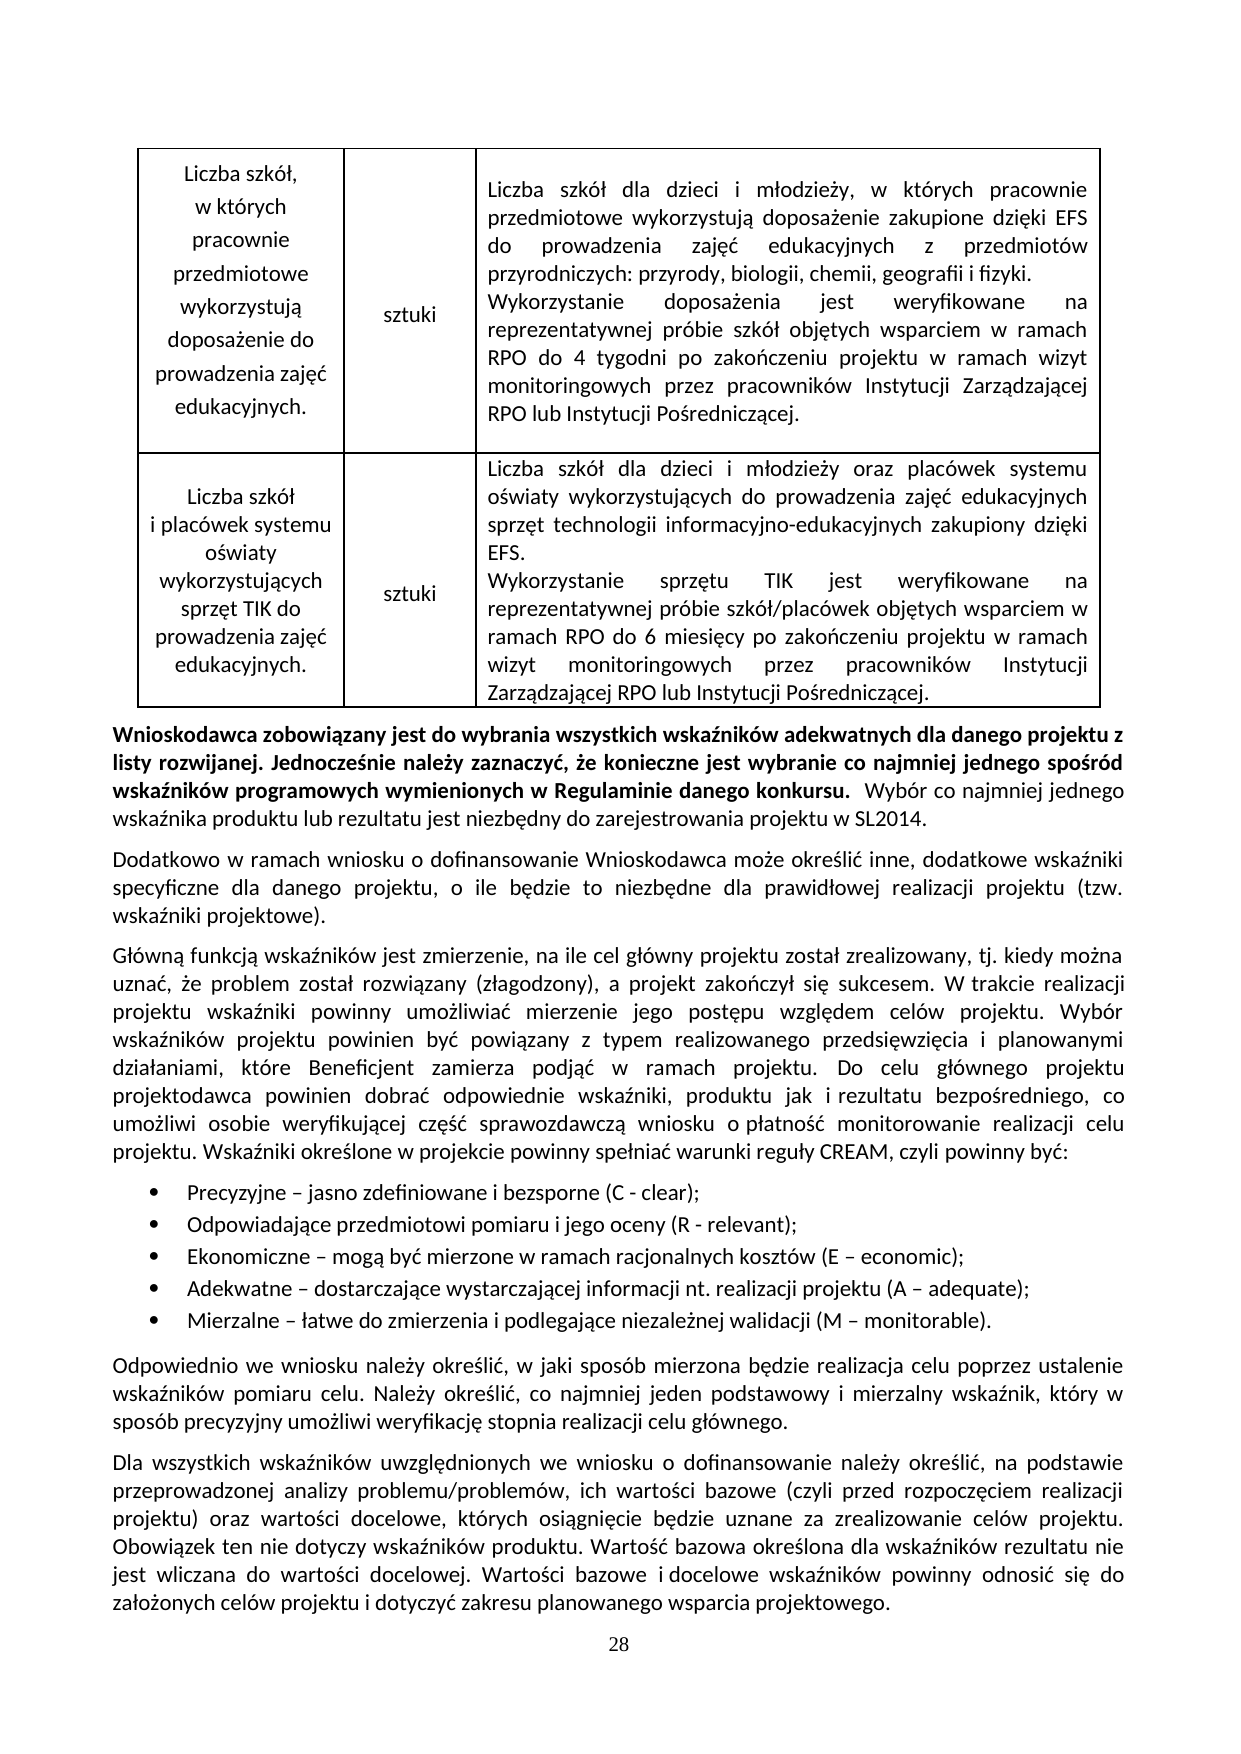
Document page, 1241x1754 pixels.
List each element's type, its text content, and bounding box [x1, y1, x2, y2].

list Ekonomiczne – mogą być mierzone w ramach racjonalnych kosztów (E – economic); [150, 1242, 1125, 1270]
table_cell sztuki [345, 454, 475, 706]
table_cell sztuki [345, 149, 475, 452]
text Dodatkowo w ramach wniosku o dofinansowanie Wnioskodawca może określić inne, dodatkowe wskaźniki specyficzne dla danego projektu, o ile będzie to niezbędne dla prawidłowej realizacji projektu (tzw. wskaźniki projektowe). [112, 845, 1125, 929]
table_cell Liczba szkół i placówek systemu oświaty wykorzystujących sprzęt TIK do prowadzenia zajęć edukacyjnych. [139, 454, 343, 706]
list Mierzalne – łatwe do zmierzenia i podlegające niezależnej walidacji (M – monitorable). [150, 1307, 1125, 1335]
table_cell Liczba szkół dla dzieci i młodzieży oraz placówek systemu oświaty wykorzystujących do prowadzenia zajęć edukacyjnych sprzęt technologii informacyjno-edukacyjnych zakupiony dzięki EFS. Wykorzystanie sprzętu TIK jest weryfikowane na reprezentatywnej próbie szkół/placówek objętych wsparciem w ramach RPO do 6 miesięcy po zakończeniu projektu w ramach wizyt monitoringowych przez pracowników Instytucji Zarządzającej RPO lub Instytucji Pośredniczącej. [477, 454, 1099, 706]
list Precyzyjne – jasno zdefiniowane i bezsporne (C - clear); [150, 1178, 1125, 1206]
text Główną funkcją wskaźników jest zmierzenie, na ile cel główny projektu został zrealizowany, tj. kiedy można uznać, że problem został rozwiązany (złagodzony), a projekt zakończył się sukcesem. W trakcie realizacji projektu wskaźniki powinny umożliwiać mierzenie jego postępu względem celów projektu. Wybór wskaźników projektu powinien być powiązany z typem realizowanego przedsięwzięcia i planowanymi działaniami, które Beneficjent zamierza podjąć w ramach projektu. Do celu głównego projektu projektodawca powinien dobrać odpowiednie wskaźniki, produktu jak i rezultatu bezpośredniego, co umożliwi osobie weryfikującej część sprawozdawczą wniosku o płatność monitorowanie realizacji celu projektu. Wskaźniki określone w projekcie powinny spełniać warunki reguły CREAM, czyli powinny być: [112, 941, 1125, 1165]
text Wnioskodawca zobowiązany jest do wybrania wszystkich wskaźników adekwatnych dla danego projektu z listy rozwijanej. Jednocześnie należy zaznaczyć, że konieczne jest wybranie co najmniej jednego spośród wskaźników programowych wymienionych w Regulaminie danego konkursu. Wybór co najmniej jednego wskaźnika produktu lub rezultatu jest niezbędny do zarejestrowania projektu w SL2014. [112, 720, 1125, 832]
list Odpowiadające przedmiotowi pomiaru i jego oceny (R - relevant); [150, 1210, 1125, 1238]
list Adekwatne – dostarczające wystarczającej informacji nt. realizacji projektu (A – adequate); [150, 1274, 1125, 1302]
table_cell Liczba szkół dla dzieci i młodzieży, w których pracownie przedmiotowe wykorzystują doposażenie zakupione dzięki EFS do prowadzenia zajęć edukacyjnych z przedmiotów przyrodniczych: przyrody, biologii, chemii, geografii i fizyki. Wykorzystanie doposażenia jest weryfikowane na reprezentatywnej próbie szkół objętych wsparciem w ramach RPO do 4 tygodni po zakończeniu projektu w ramach wizyt monitoringowych przez pracowników Instytucji Zarządzającej RPO lub Instytucji Pośredniczącej. [477, 149, 1099, 452]
table_cell Liczba szkół, w których pracownie przedmiotowe wykorzystują doposażenie do prowadzenia zajęć edukacyjnych. [139, 149, 343, 452]
text Odpowiednio we wniosku należy określić, w jaki sposób mierzona będzie realizacja celu poprzez ustalenie wskaźników pomiaru celu. Należy określić, co najmniej jeden podstawowy i mierzalny wskaźnik, który w sposób precyzyjny umożliwi weryfikację stopnia realizacji celu głównego. [112, 1351, 1125, 1435]
text Dla wszystkich wskaźników uwzględnionych we wniosku o dofinansowanie należy określić, na podstawie przeprowadzonej analizy problemu/problemów, ich wartości bazowe (czyli przed rozpoczęciem realizacji projektu) oraz wartości docelowe, których osiągnięcie będzie uznane za zrealizowanie celów projektu. Obowiązek ten nie dotyczy wskaźników produktu. Wartość bazowa określona dla wskaźników rezultatu nie jest wliczana do wartości docelowej. Wartości bazowe i docelowe wskaźników powinny odnosić się do założonych celów projektu i dotyczyć zakresu planowanego wsparcia projektowego. [112, 1448, 1125, 1616]
